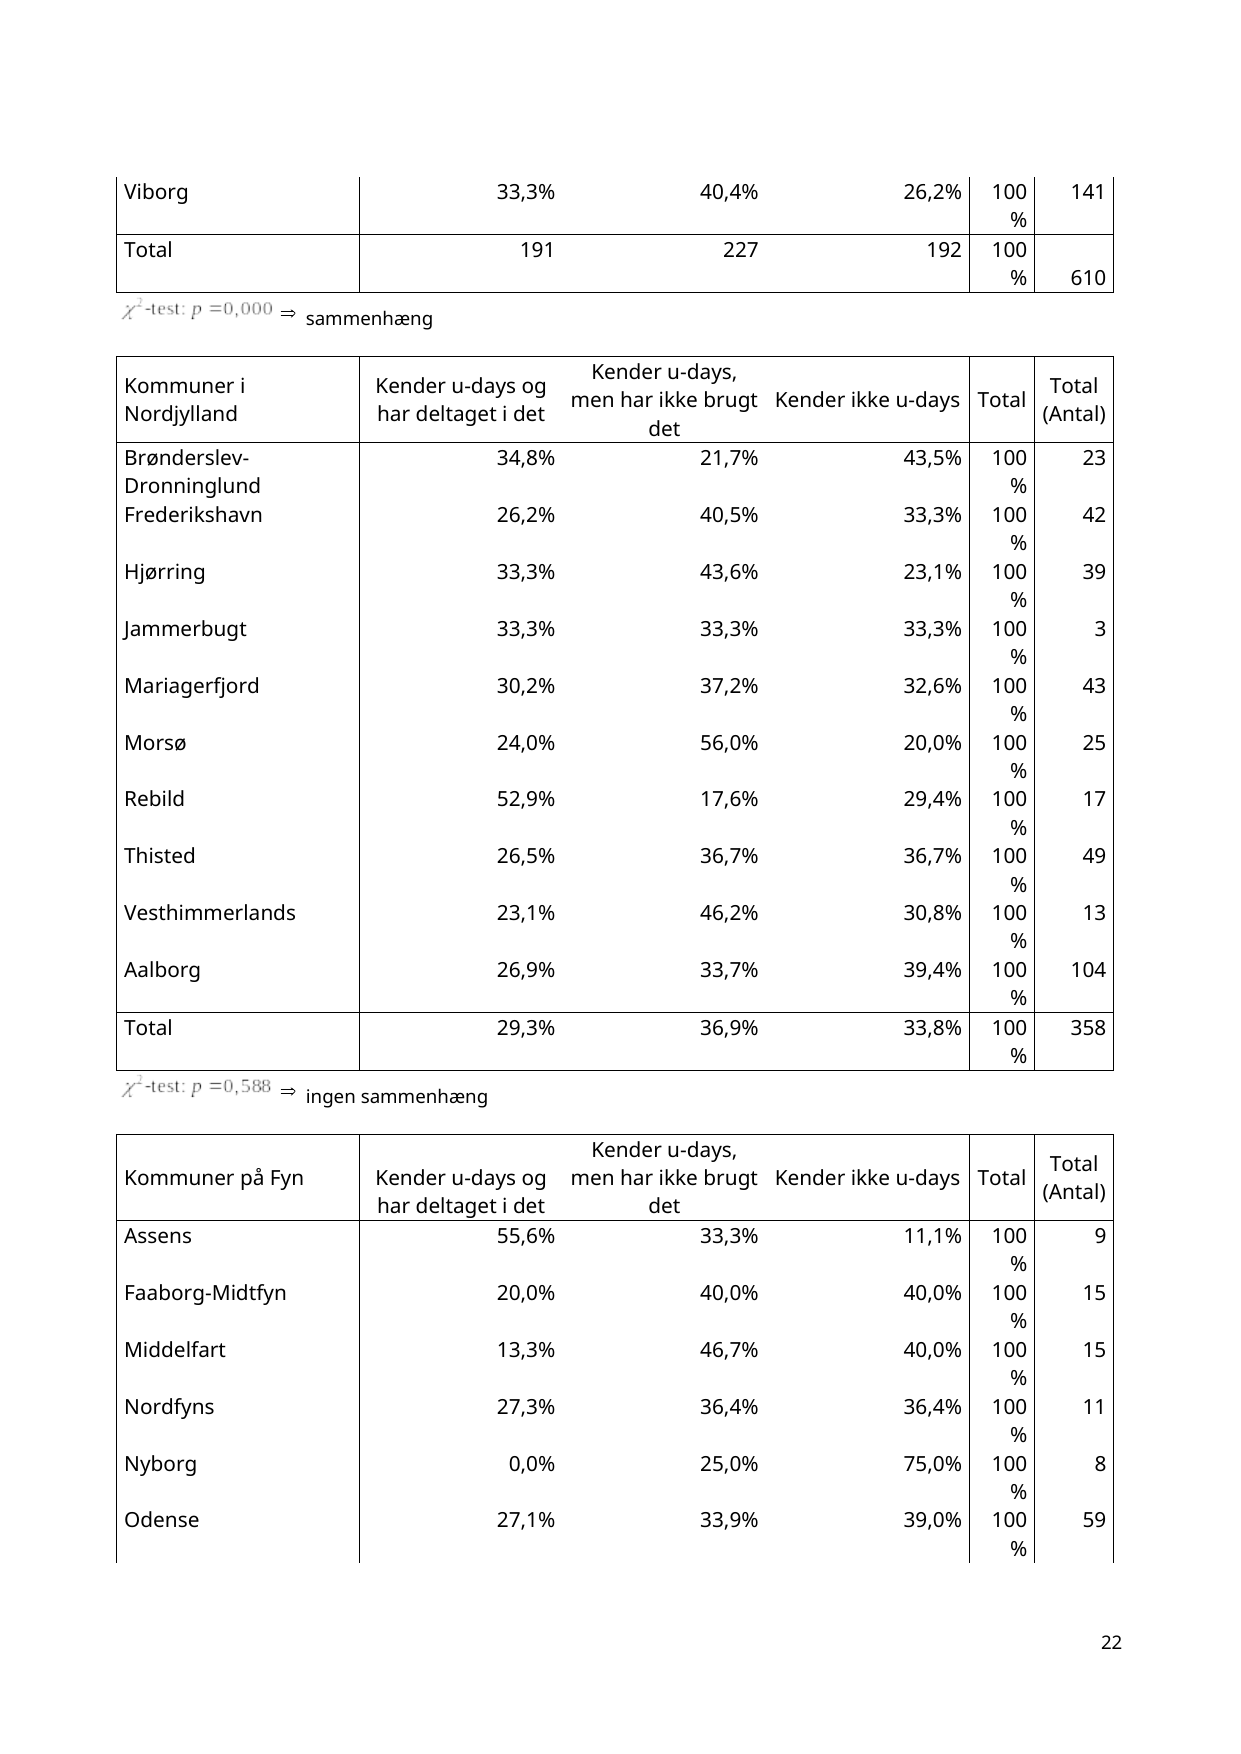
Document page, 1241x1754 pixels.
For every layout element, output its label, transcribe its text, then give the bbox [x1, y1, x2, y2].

table_cell Aalborg [117, 955, 359, 1012]
table_cell Frederikshavn [117, 500, 359, 557]
table_cell 34,8% [360, 443, 562, 500]
table_cell Middelfart [117, 1335, 359, 1392]
table_cell 52,9% [360, 785, 562, 841]
table_cell 43,5% [766, 443, 969, 500]
table_cell 33,9% [563, 1506, 766, 1562]
table_cell 191 [360, 235, 562, 292]
table_cell 36,4% [766, 1392, 969, 1449]
table_cell Jammerbugt [117, 614, 359, 671]
table_cell 11,1% [766, 1221, 969, 1278]
table_cell Nordfyns [117, 1392, 359, 1449]
table_cell 23,1% [360, 898, 562, 955]
table_cell 40,0% [766, 1335, 969, 1392]
table_cell 13,3% [360, 1335, 562, 1392]
table_cell 56,0% [563, 728, 766, 784]
table_cell 100% [970, 1278, 1034, 1335]
table_cell 55,6% [360, 1221, 562, 1278]
table_cell 100% [970, 1449, 1034, 1506]
table_cell 100% [970, 614, 1034, 671]
table_cell 15 [1035, 1278, 1113, 1335]
table_cell 9 [1035, 1221, 1113, 1278]
table_header Kender ikke u-days [766, 1135, 969, 1220]
table_cell 36,4% [563, 1392, 766, 1449]
table_cell 227 [563, 235, 766, 292]
table_cell 33,3% [360, 177, 562, 234]
table_cell 30,8% [766, 898, 969, 955]
table_cell Viborg [117, 177, 359, 234]
table_cell 100% [970, 898, 1034, 955]
table_cell 26,9% [360, 955, 562, 1012]
table_header Total [970, 1135, 1034, 1220]
table_cell 100% [970, 500, 1034, 557]
table_cell Total [117, 235, 359, 292]
table_cell Faaborg-Midtfyn [117, 1278, 359, 1335]
table_cell 40,5% [563, 500, 766, 557]
table_cell 39,4% [766, 955, 969, 1012]
table_cell 75,0% [766, 1449, 969, 1506]
table_cell Total [117, 1013, 359, 1070]
table_header Total (Antal) [1035, 357, 1113, 442]
table_cell 104 [1035, 955, 1113, 1012]
table_cell 0,0% [360, 1449, 562, 1506]
text sammenhæng [118, 293, 1122, 331]
table_cell 26,2% [360, 500, 562, 557]
table_cell 37,2% [563, 671, 766, 728]
table_cell 36,7% [766, 841, 969, 898]
table_cell 100% [970, 841, 1034, 898]
table_cell 33,3% [766, 614, 969, 671]
table_cell 33,3% [360, 557, 562, 614]
table_cell Vesthimmerlands [117, 898, 359, 955]
table_cell 36,9% [563, 1013, 766, 1070]
table_cell 358 [1035, 1013, 1113, 1070]
table_cell 46,2% [563, 898, 766, 955]
table_header Kender u-days og har deltaget i det [360, 1135, 562, 1220]
table_header Kender u-days, men har ikke brugt det [563, 1135, 766, 1220]
table_cell 33,3% [766, 500, 969, 557]
table_cell 33,8% [766, 1013, 969, 1070]
table_cell 610 [1035, 235, 1113, 292]
table_cell Nyborg [117, 1449, 359, 1506]
table_cell 100% [970, 1392, 1034, 1449]
table_cell 100% [970, 728, 1034, 784]
table_cell 27,1% [360, 1506, 562, 1562]
table_cell 100% [970, 1221, 1034, 1278]
table_header Kender u-days og har deltaget i det [360, 357, 562, 442]
table_cell 36,7% [563, 841, 766, 898]
table_cell Morsø [117, 728, 359, 784]
table_header Kender ikke u-days [766, 357, 969, 442]
table_cell 100% [970, 955, 1034, 1012]
table_cell Thisted [117, 841, 359, 898]
table_cell 29,4% [766, 785, 969, 841]
table_cell 13 [1035, 898, 1113, 955]
table_cell 40,0% [766, 1278, 969, 1335]
table_cell Odense [117, 1506, 359, 1562]
table_cell 141 [1035, 177, 1113, 234]
table_cell 100% [970, 235, 1034, 292]
table_cell 25 [1035, 728, 1113, 784]
table_cell 3 [1035, 614, 1113, 671]
table_cell 100% [970, 443, 1034, 500]
table_cell Hjørring [117, 557, 359, 614]
table_cell Rebild [117, 785, 359, 841]
table_header Kommuner på Fyn [117, 1135, 359, 1220]
table_cell Brønderslev-Dronninglund [117, 443, 359, 500]
table_cell 40,0% [563, 1278, 766, 1335]
table_cell 39 [1035, 557, 1113, 614]
table_cell 33,3% [563, 614, 766, 671]
table_cell 33,3% [360, 614, 562, 671]
text ingen sammenhæng [118, 1071, 1122, 1109]
table_cell 25,0% [563, 1449, 766, 1506]
table_cell 24,0% [360, 728, 562, 784]
table_cell 23 [1035, 443, 1113, 500]
table_cell 100% [970, 1013, 1034, 1070]
table_cell 42 [1035, 500, 1113, 557]
table_cell 17,6% [563, 785, 766, 841]
table_cell 49 [1035, 841, 1113, 898]
table_cell 26,5% [360, 841, 562, 898]
table_cell 29,3% [360, 1013, 562, 1070]
table_cell 100% [970, 177, 1034, 234]
table_header Kommuner i Nordjylland [117, 357, 359, 442]
table_cell 20,0% [766, 728, 969, 784]
table_cell 11 [1035, 1392, 1113, 1449]
table_cell 27,3% [360, 1392, 562, 1449]
table_header Total [970, 357, 1034, 442]
table_header Total (Antal) [1035, 1135, 1113, 1220]
table_cell 8 [1035, 1449, 1113, 1506]
table_cell 40,4% [563, 177, 766, 234]
table_cell 192 [766, 235, 969, 292]
table_cell 100% [970, 1506, 1034, 1562]
table_cell 23,1% [766, 557, 969, 614]
table_cell 100% [970, 671, 1034, 728]
table_cell 39,0% [766, 1506, 969, 1562]
table_cell Mariagerfjord [117, 671, 359, 728]
table_cell 20,0% [360, 1278, 562, 1335]
table_cell 43 [1035, 671, 1113, 728]
table_cell 26,2% [766, 177, 969, 234]
table_cell 43,6% [563, 557, 766, 614]
table_cell Assens [117, 1221, 359, 1278]
table_cell 33,7% [563, 955, 766, 1012]
table_cell 100% [970, 1335, 1034, 1392]
table_cell 15 [1035, 1335, 1113, 1392]
table_cell 59 [1035, 1506, 1113, 1562]
table_cell 17 [1035, 785, 1113, 841]
table_header Kender u-days, men har ikke brugt det [563, 357, 766, 442]
table_cell 33,3% [563, 1221, 766, 1278]
table_cell 100% [970, 557, 1034, 614]
table_cell 100% [970, 785, 1034, 841]
table_cell 32,6% [766, 671, 969, 728]
table_cell 46,7% [563, 1335, 766, 1392]
table_cell 21,7% [563, 443, 766, 500]
table_cell 30,2% [360, 671, 562, 728]
